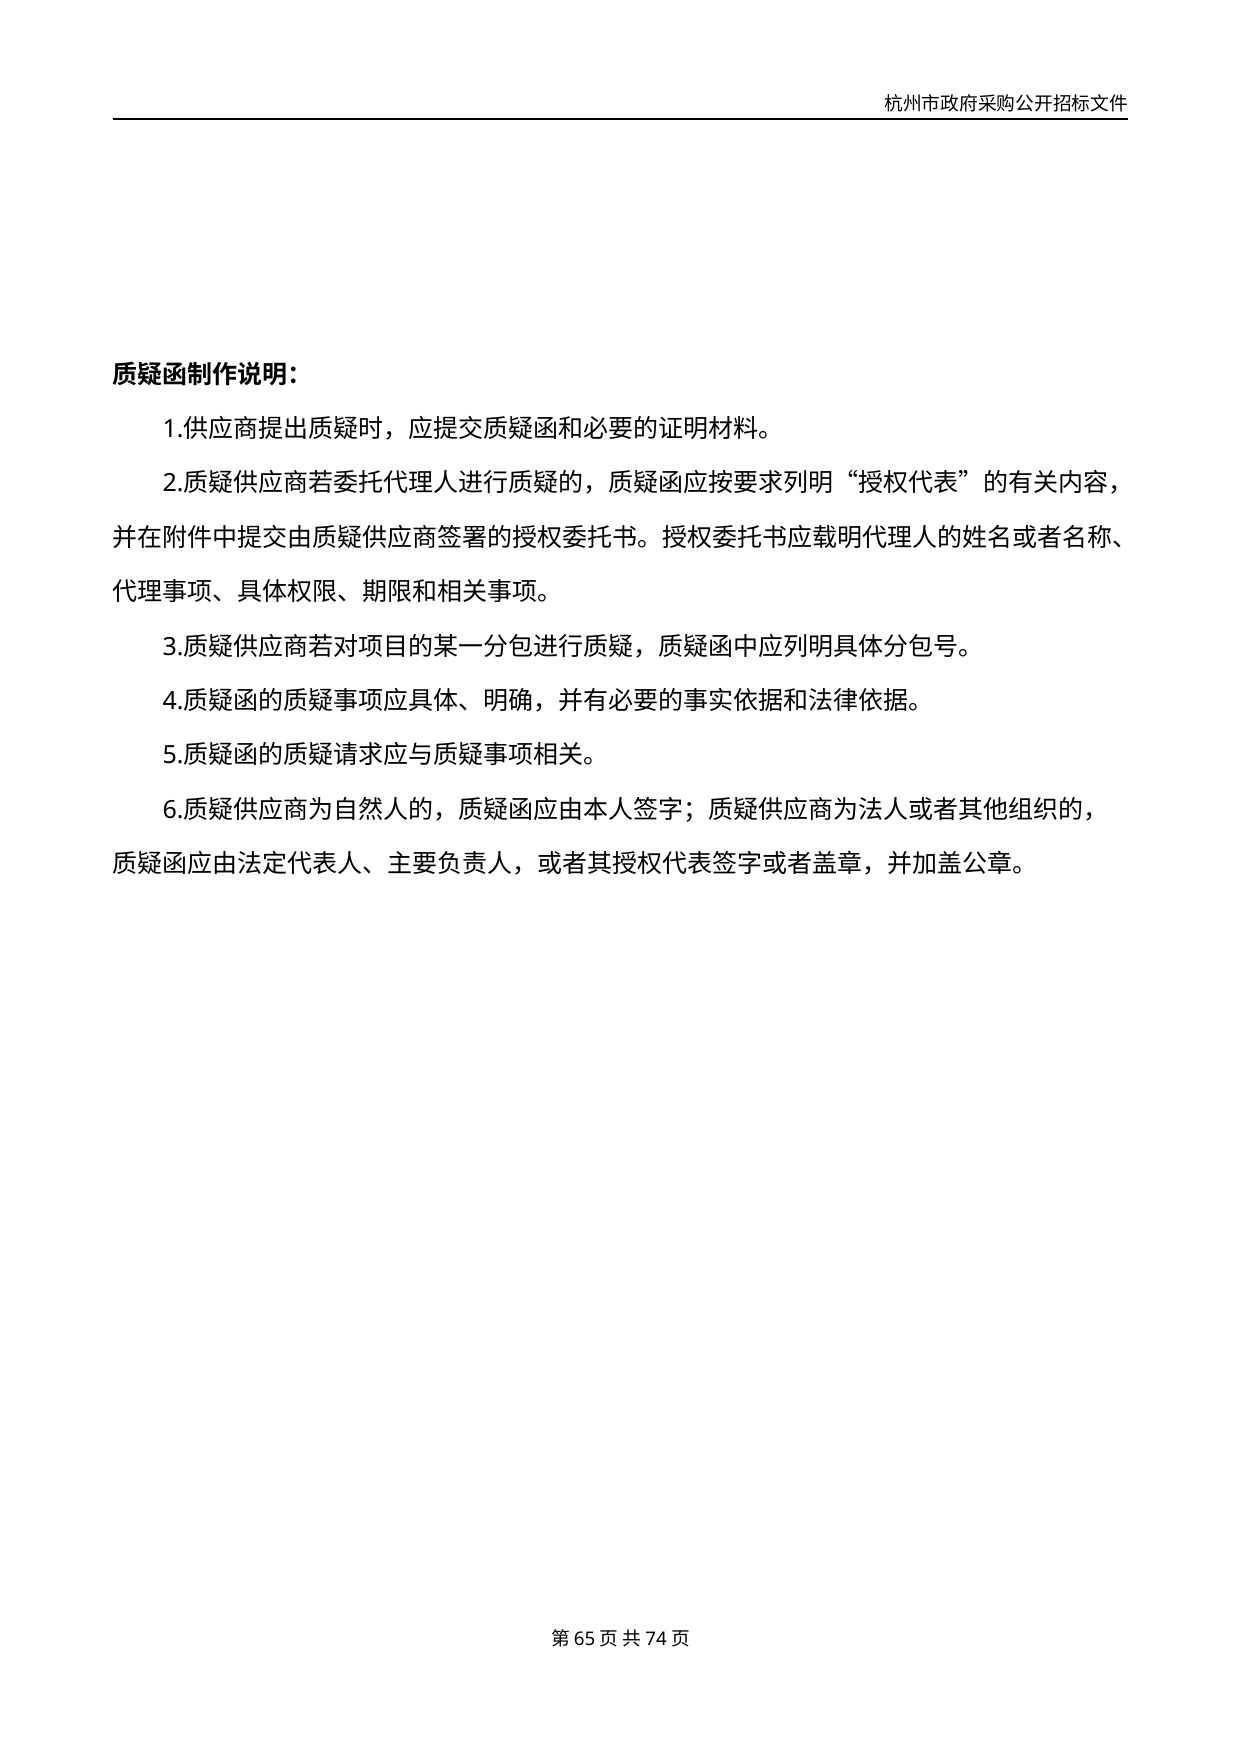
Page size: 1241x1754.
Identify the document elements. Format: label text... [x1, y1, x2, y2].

text 4.质疑函的质疑事项应具体、明确，并有必要的事实依据和法律依据。 [112, 680, 1128, 717]
text 质疑函制作说明： [112, 354, 1128, 390]
text 2.质疑供应商若委托代理人进行质疑的，质疑函应按要求列明“授权代表”的有关内容，并在附件中提交由质疑供应商签署的授权委托书。授权委托书应载明代理人的姓名或者名称、代理事项、具体权限、期限和相关事项。 [112, 463, 1128, 608]
text 1.供应商提出质疑时，应提交质疑函和必要的证明材料。 [112, 408, 1128, 445]
text 3.质疑供应商若对项目的某一分包进行质疑，质疑函中应列明具体分包号。 [112, 626, 1128, 662]
text 6.质疑供应商为自然人的，质疑函应由本人签字；质疑供应商为法人或者其他组织的，质疑函应由法定代表人、主要负责人，或者其授权代表签字或者盖章，并加盖公章。 [112, 789, 1128, 880]
text 5.质疑函的质疑请求应与质疑事项相关。 [112, 735, 1128, 771]
